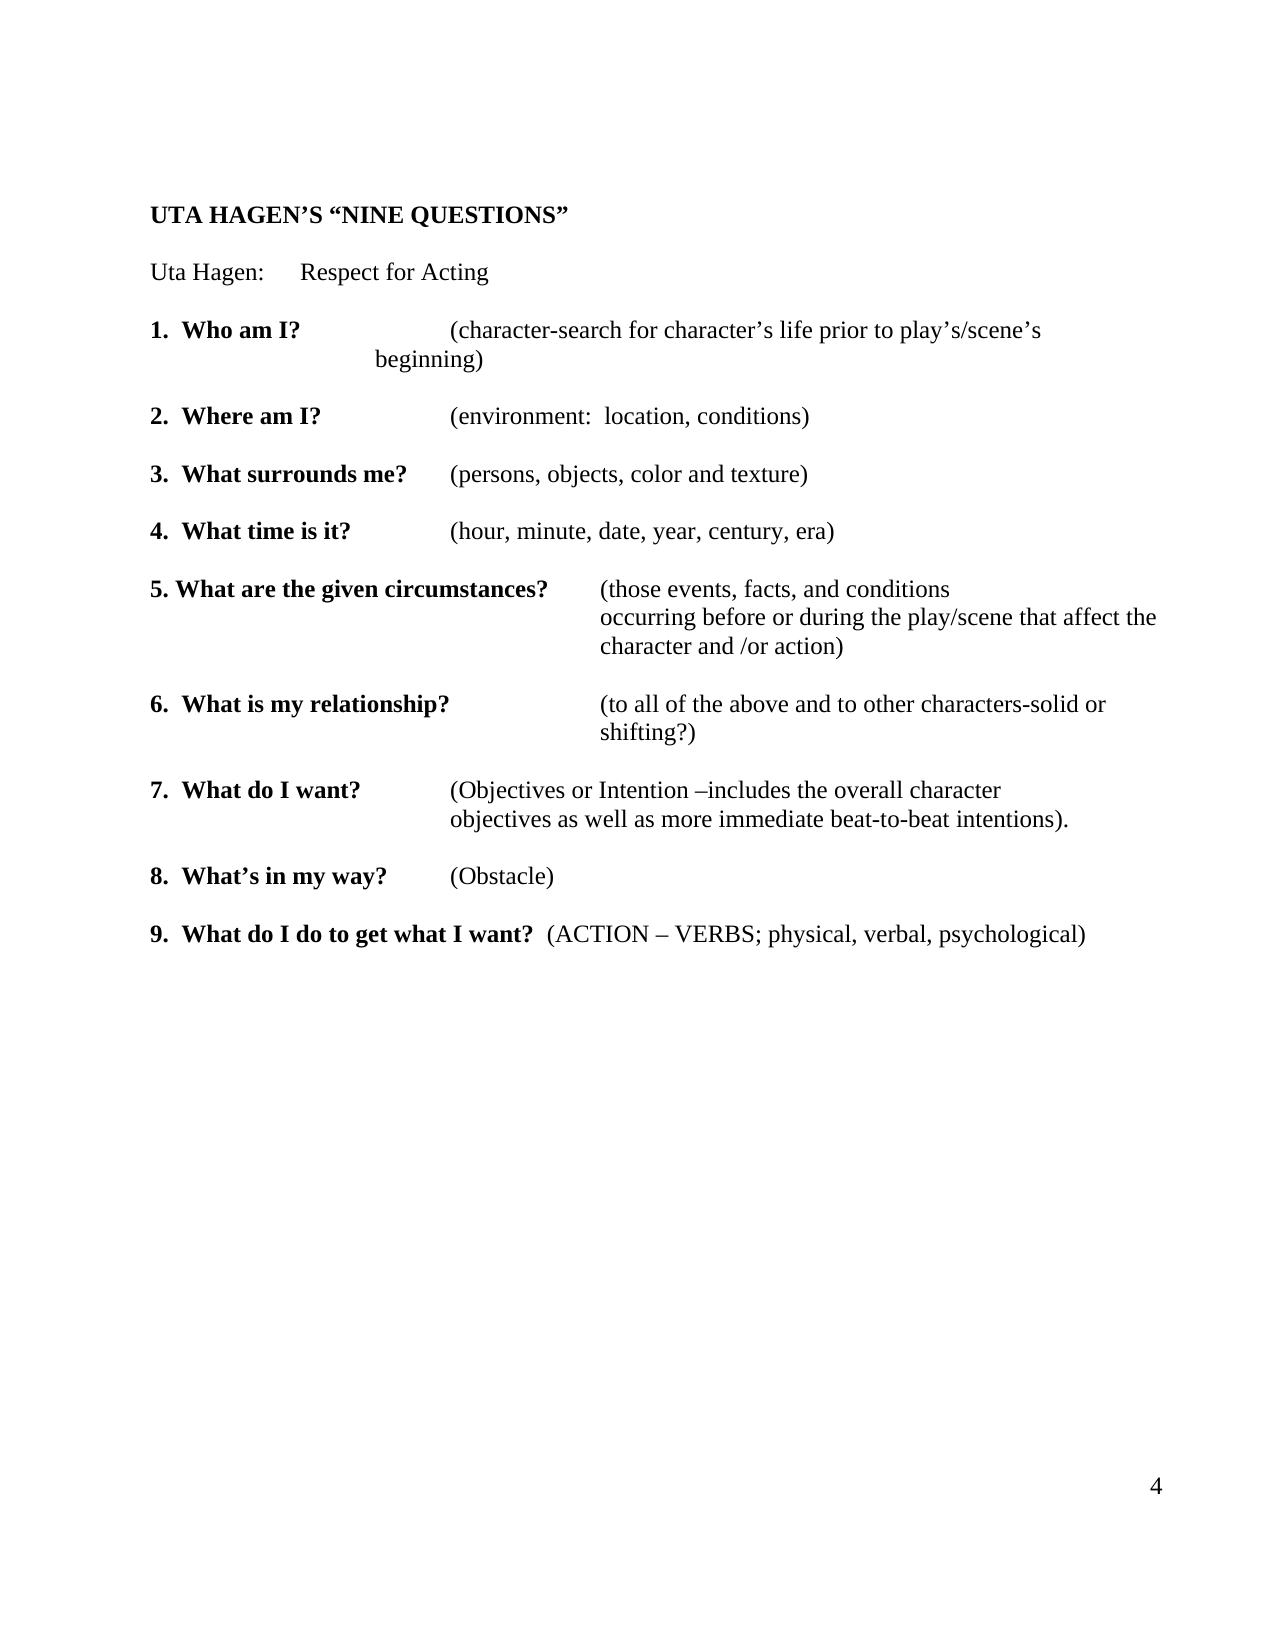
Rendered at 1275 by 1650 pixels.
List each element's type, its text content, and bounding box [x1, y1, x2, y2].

text 9. What do I do to get what I want? (ACTION – VERBS; physical, verbal, psychological) [150, 919, 1237, 947]
text Uta Hagen: Respect for Acting [150, 257, 1162, 286]
text 1. Who am I? (character-search for character’s life prior to play’s/scene’s beginning) [150, 315, 1162, 372]
text shifting?) [525, 717, 1237, 746]
text 3. What surrounds me? (persons, objects, color and texture) [150, 459, 1162, 487]
text 6. What is my relationship? (to all of the above and to other characters-solid or [150, 689, 1237, 717]
text 7. What do I want? (Objectives or Intention –includes the overall character [150, 775, 1237, 804]
text 4. What time is it? (hour, minute, date, year, century, era) [150, 516, 1162, 545]
text 8. What’s in my way? (Obstacle) [150, 861, 1237, 890]
text 2. Where am I? (environment: location, conditions) [150, 401, 1162, 430]
text objectives as well as more immediate beat-to-beat intentions). [375, 804, 1237, 832]
text 5. What are the given circumstances? (those events, facts, and conditions [150, 574, 1162, 602]
text UTA ’S “NINE QUESTIONS” [150, 200, 1162, 229]
text occurring before or during the play/scene that affect the character and /or action) [600, 602, 1162, 660]
